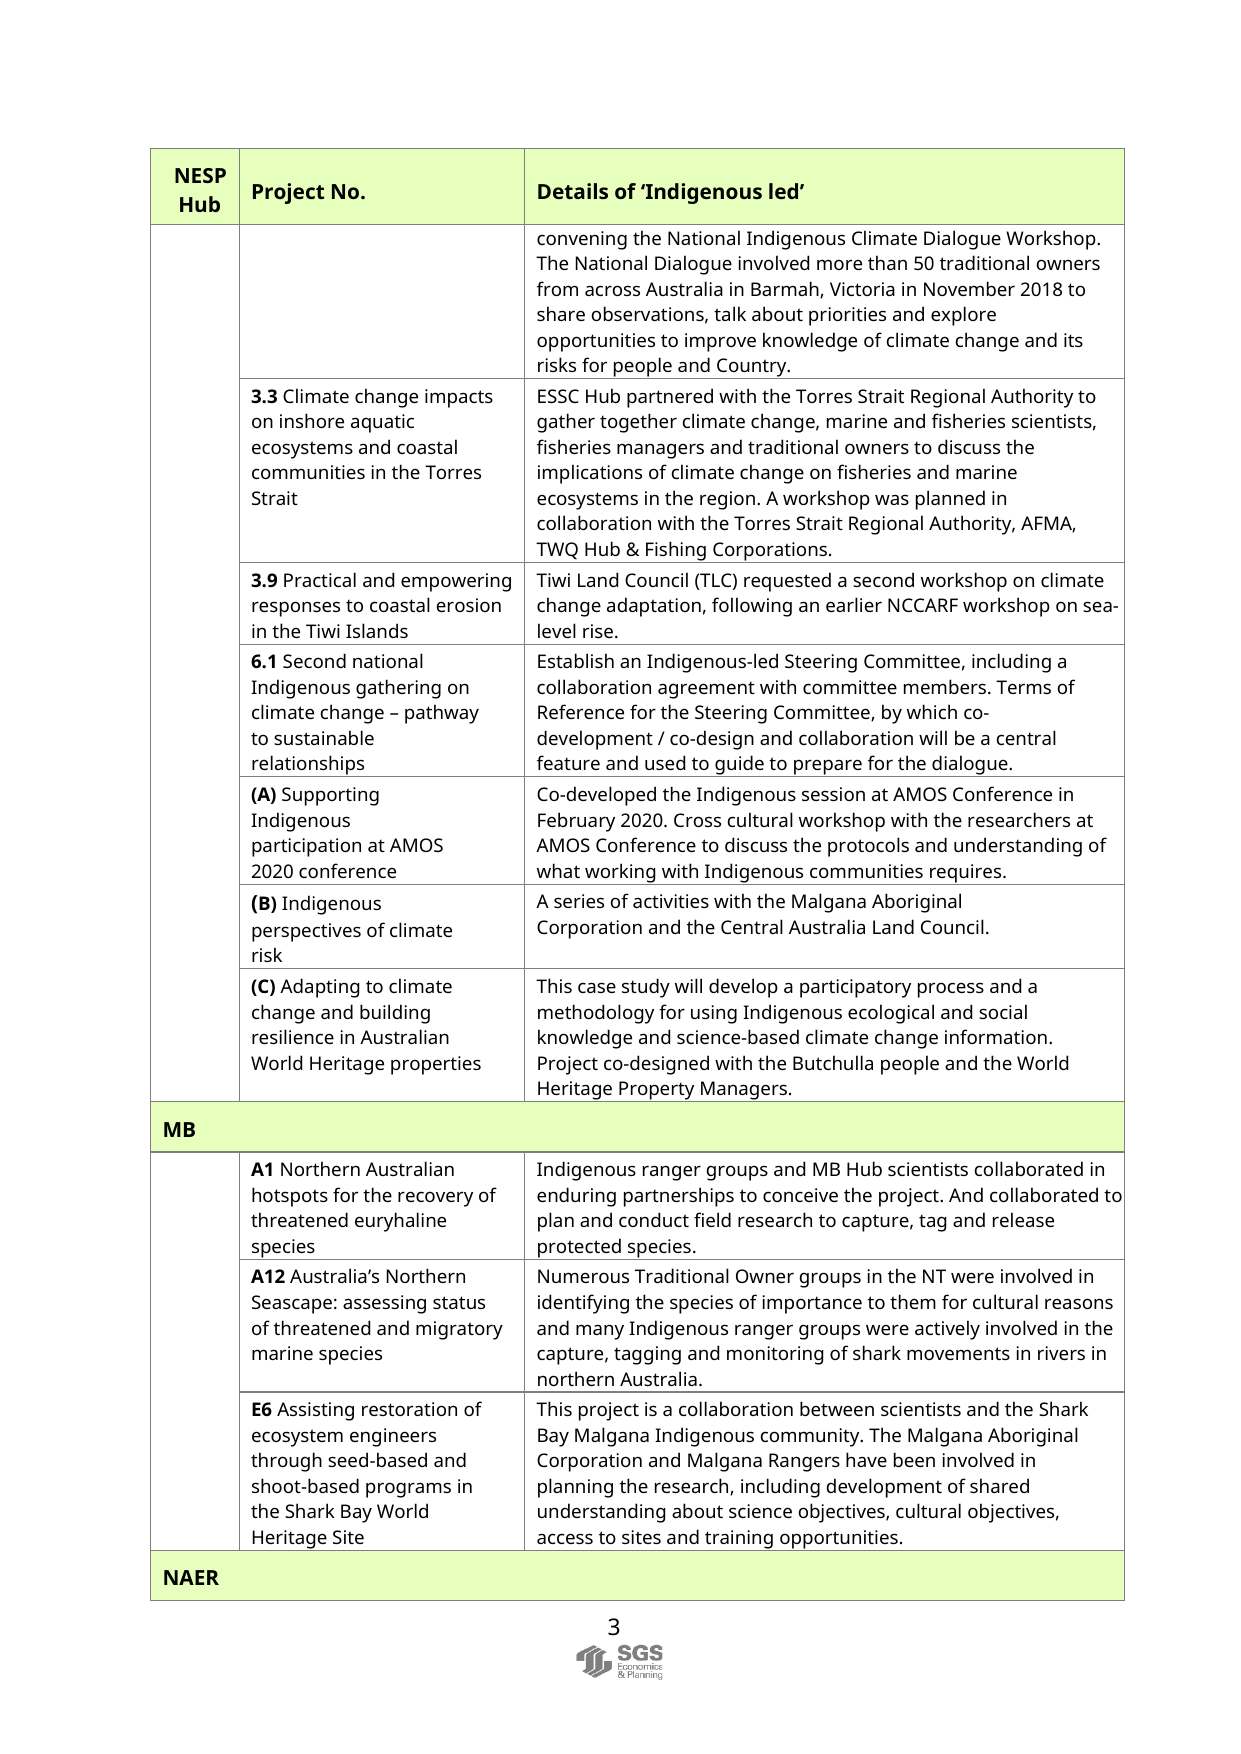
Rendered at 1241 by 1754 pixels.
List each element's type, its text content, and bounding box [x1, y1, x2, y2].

table_cell MB [151, 1102, 1124, 1151]
table_header Details of ‘Indigenous led’ [525, 149, 1124, 224]
table_cell [151, 1153, 239, 1549]
table_cell E6 Assisting restoration of ecosystem engineers through seed-based and shoot-based programs in the Shark Bay World Heritage Site [240, 1393, 524, 1549]
table_cell convening the National Indigenous Climate Dialogue Workshop. The National Dialogue involved more than 50 traditional owners from across Australia in Barmah, Victoria in November 2018 to share observations, talk about priorities and explore opportunities to improve knowledge of climate change and its risks for people and Country. [525, 225, 1124, 378]
table_cell 3.9 Practical and empowering responses to coastal erosion in the Tiwi Islands [240, 563, 524, 643]
table_cell Numerous Traditional Owner groups in the NT were involved in identifying the species of importance to them for cultural reasons and many Indigenous ranger groups were actively involved in the capture, tagging and monitoring of shark movements in rivers in northern Australia. [525, 1260, 1124, 1391]
table_cell ESSC Hub partnered with the Torres Strait Regional Authority to gather together climate change, marine and fisheries scientists, fisheries managers and traditional owners to discuss the implications of climate change on fisheries and marine ecosystems in the region. A workshop was planned in collaboration with the Torres Strait Regional Authority, AFMA, TWQ Hub & Fishing Corporations. [525, 379, 1124, 562]
table_cell (A) Supporting Indigenous participation at AMOS 2020 conference [240, 777, 524, 883]
table_cell 3.3 Climate change impacts on inshore aquatic ecosystems and coastal communities in the Torres Strait [240, 379, 524, 562]
picture [576, 1644, 663, 1680]
table_cell A series of activities with the Malgana Aboriginal Corporation and the Central Australia Land Council. [525, 885, 1124, 968]
table_header NESP Hub [151, 149, 239, 224]
table_cell Co-developed the Indigenous session at AMOS Conference in February 2020. Cross cultural workshop with the researchers at AMOS Conference to discuss the protocols and understanding of what working with Indigenous communities requires. [525, 777, 1124, 883]
table_cell This project is a collaboration between scientists and the Shark Bay Malgana Indigenous community. The Malgana Aboriginal Corporation and Malgana Rangers have been involved in planning the research, including development of shared understanding about science objectives, cultural objectives, access to sites and training opportunities. [525, 1393, 1124, 1549]
table_cell This case study will develop a participatory process and a methodology for using Indigenous ecological and social knowledge and science-based climate change information. Project co-designed with the Butchulla people and the World Heritage Property Managers. [525, 969, 1124, 1101]
table_cell (C) Adapting to climate change and building resilience in Australian World Heritage properties [240, 969, 524, 1101]
table_cell NAER [151, 1551, 1124, 1600]
table_cell (B) Indigenous perspectives of climate risk [240, 885, 524, 968]
table_cell [151, 225, 239, 1101]
table_cell Tiwi Land Council (TLC) requested a second workshop on climate change adaptation, following an earlier NCCARF workshop on sea-level rise. [525, 563, 1124, 643]
table_header Project No. [240, 149, 524, 224]
table_cell A12 Australia’s Northern Seascape: assessing status of threatened and migratory marine species [240, 1260, 524, 1391]
table_cell Indigenous ranger groups and MB Hub scientists collaborated in enduring partnerships to conceive the project. And collaborated to plan and conduct field research to capture, tag and release protected species. [525, 1153, 1124, 1259]
table_cell [240, 225, 524, 378]
table_cell 6.1 Second national Indigenous gathering on climate change – pathway to sustainable relationships [240, 645, 524, 776]
table_cell A1 Northern Australian hotspots for the recovery of threatened euryhaline species [240, 1153, 524, 1259]
table_cell Establish an Indigenous-led Steering Committee, including a collaboration agreement with committee members. Terms of Reference for the Steering Committee, by which co-development / co-design and collaboration will be a central feature and used to guide to prepare for the dialogue. [525, 645, 1124, 776]
